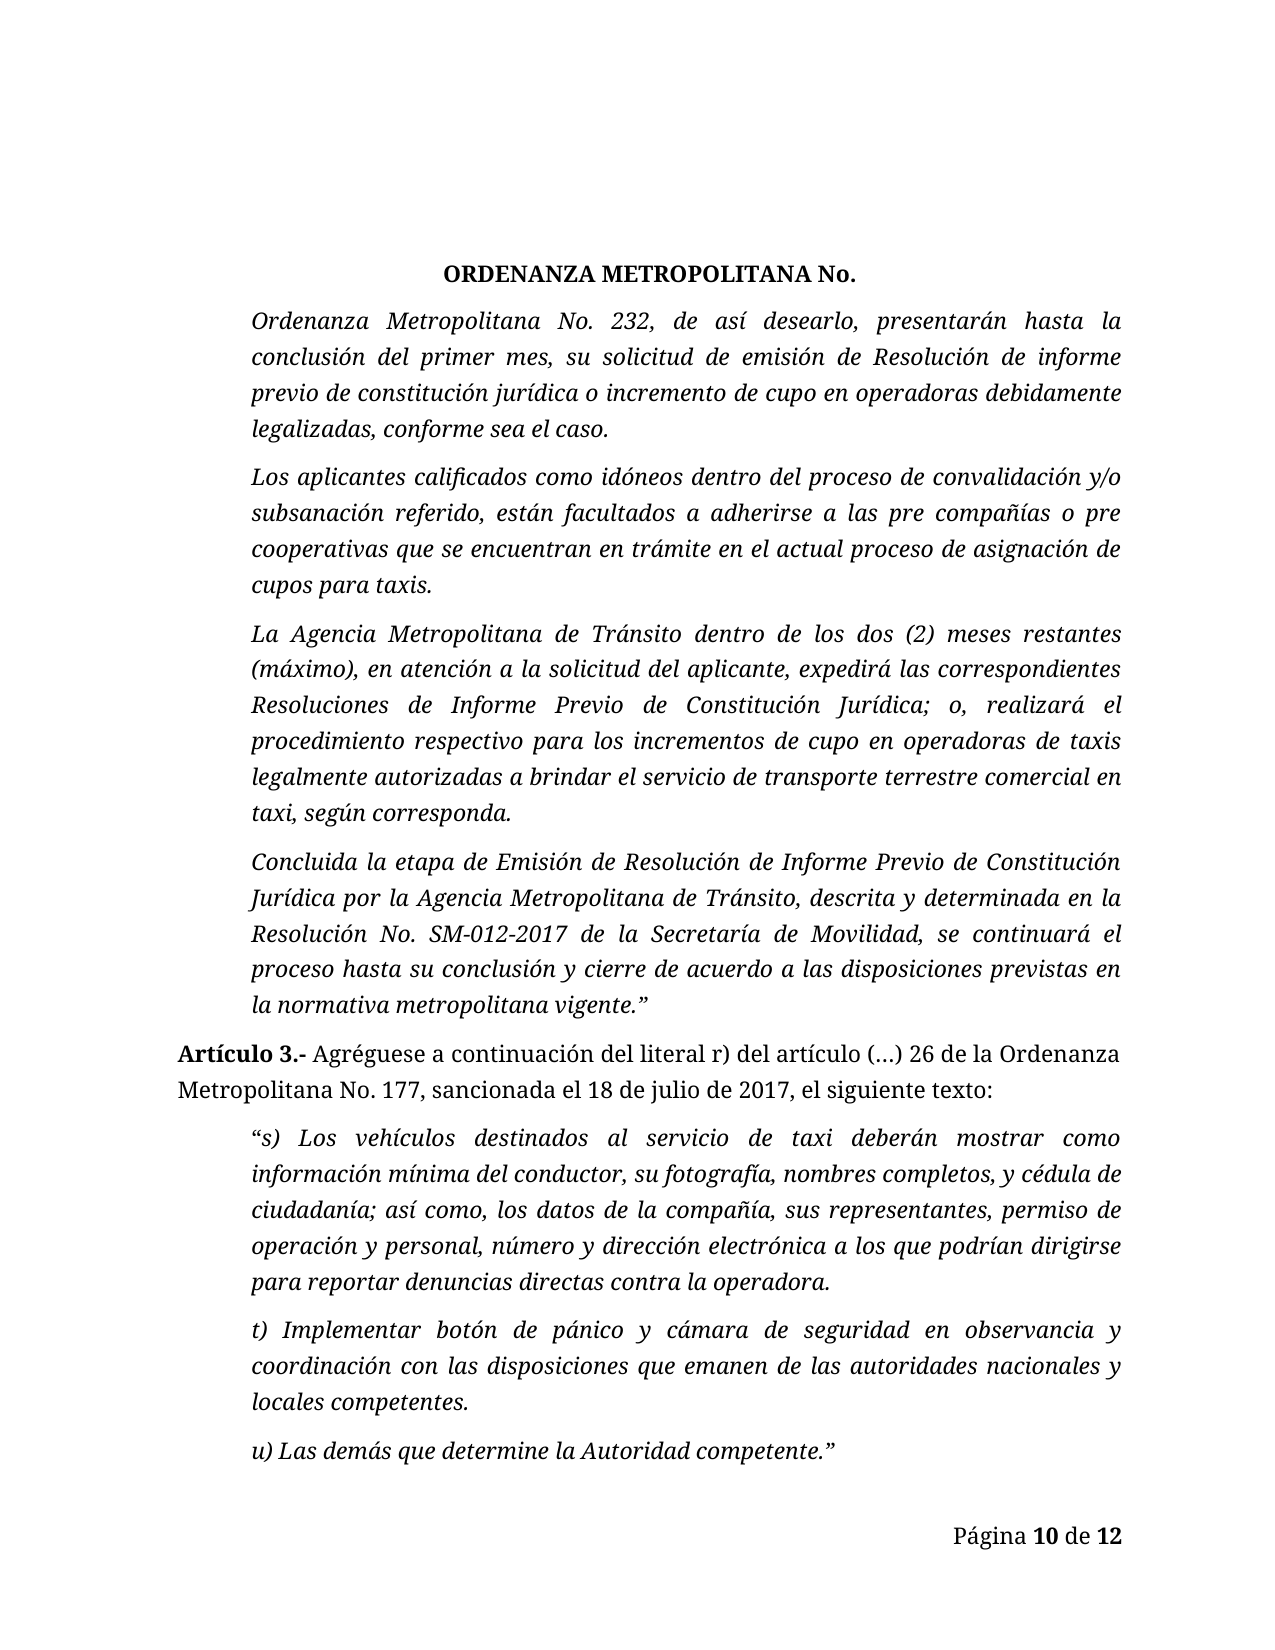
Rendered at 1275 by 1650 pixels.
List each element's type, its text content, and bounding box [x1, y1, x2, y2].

text t) Implementar botón de pánico y cámara de seguridad en observancia y coordinación con las disposiciones que emanen de las autoridades nacionales y locales competentes. [251, 1314, 1122, 1417]
text Concluida la etapa de Emisión de Resolución de Informe Previo de Constitución Jurídica por la Agencia Metropolitana de Tránsito, descrita y determinada en la Resolución No. SM-012-2017 de la Secretaría de Movilidad, se continuará el proceso hasta su conclusión y cierre de acuerdo a las disposiciones previstas en la normativa metropolitana vigente.” [251, 846, 1122, 1021]
text Los aplicantes calificados como idóneos dentro del proceso de convalidación y/o subsanación referido, están facultados a adherirse a las pre compañías o pre cooperativas que se encuentran en trámite en el actual proceso de asignación de cupos para taxis. [251, 461, 1122, 600]
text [251, 305, 1122, 444]
text Artículo 3.- Agréguese a continuación del literal r) del artículo (…) 26 de la Ordenanza Metropolitana No. 177, sancionada el 18 de julio de 2017, el siguiente texto: [177, 1038, 1122, 1105]
text “s) Los vehículos destinados al servicio de taxi deberán mostrar como información mínima del conductor, su fotografía, nombres completos, y cédula de ciudadanía; así como, los datos de la compañía, sus representantes, permiso de operación y personal, número y dirección electrónica a los que podrían dirigirse para reportar denuncias directas contra la operadora. [251, 1122, 1122, 1297]
text u) Las demás que determine la Autoridad competente.” [251, 1435, 1122, 1466]
text La Agencia Metropolitana de Tránsito dentro de los dos (2) meses restantes (máximo), en atención a la solicitud del aplicante, expedirá las correspondientes Resoluciones de Informe Previo de Constitución Jurídica; o, realizará el procedimiento respectivo para los incrementos de cupo en operadoras de taxis legalmente autorizadas a brindar el servicio de transporte terrestre comercial en taxi, según corresponda. [251, 617, 1122, 828]
